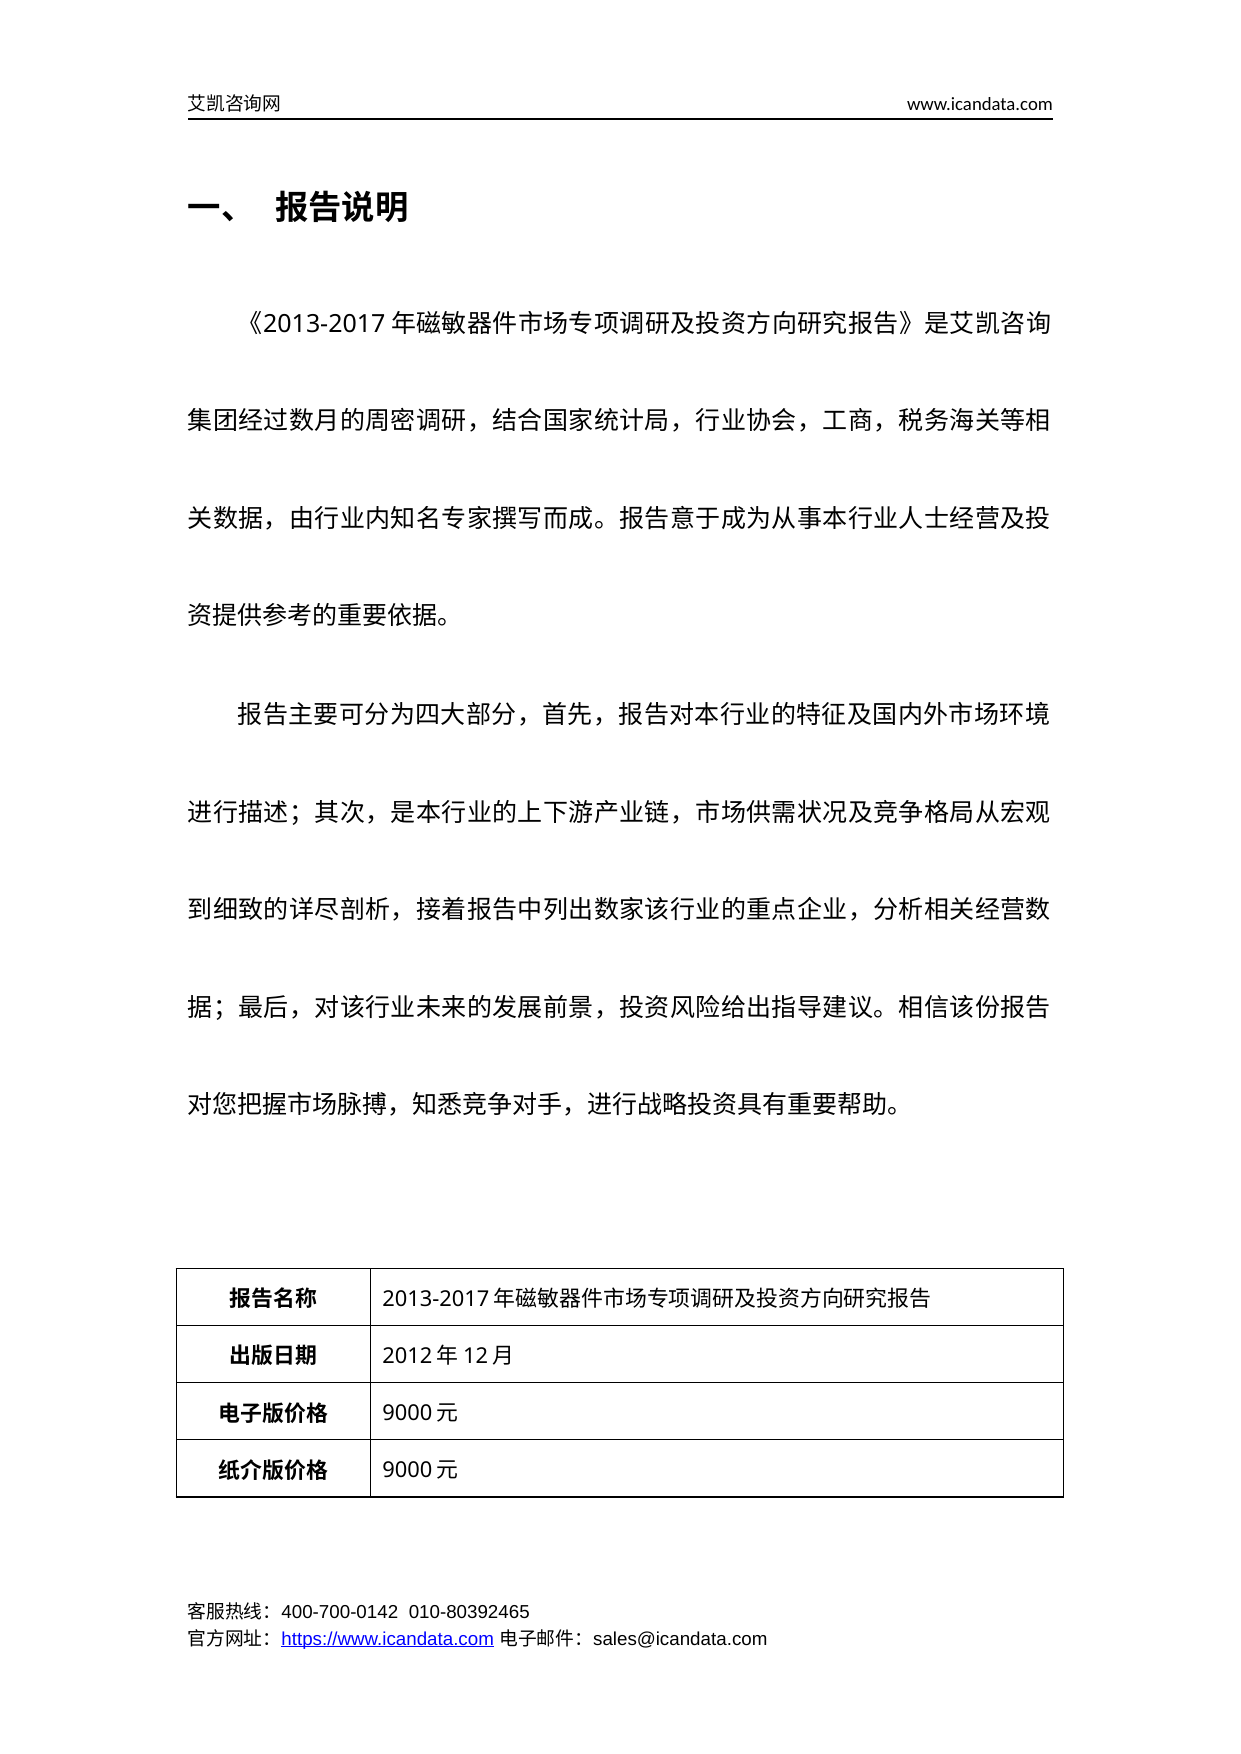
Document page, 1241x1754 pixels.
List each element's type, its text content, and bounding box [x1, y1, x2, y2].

table_header 报告名称 [177, 1269, 370, 1325]
table_cell 9000元 [371, 1383, 1063, 1439]
text 《2013-2017年磁敏器件市场专项调研及投资方向研究报告》是艾凯咨询集团经过数月的周密调研，结合国家统计局，行业协会，工商，税务海关等相关数据，由行业内知名专家撰写而成。报告意于成为从事本行业人士经营及投资提供参考的重要依据。 [187, 289, 1053, 646]
table_header 2013-2017年磁敏器件市场专项调研及投资方向研究报告 [371, 1269, 1063, 1325]
table_cell 9000元 [371, 1440, 1063, 1496]
table_cell 出版日期 [177, 1326, 370, 1382]
subtitle 报告说明 [187, 172, 1053, 237]
table_cell 纸介版价格 [177, 1440, 370, 1496]
text 报告主要可分为四大部分，首先，报告对本行业的特征及国内外市场环境进行描述；其次，是本行业的上下游产业链，市场供需状况及竞争格局从宏观到细致的详尽剖析，接着报告中列出数家该行业的重点企业，分析相关经营数据；最后，对该行业未来的发展前景，投资风险给出指导建议。相信该份报告对您把握市场脉搏，知悉竞争对手，进行战略投资具有重要帮助。 [187, 681, 1053, 1136]
table_cell 电子版价格 [177, 1383, 370, 1439]
table_cell 2012年12月 [371, 1326, 1063, 1382]
